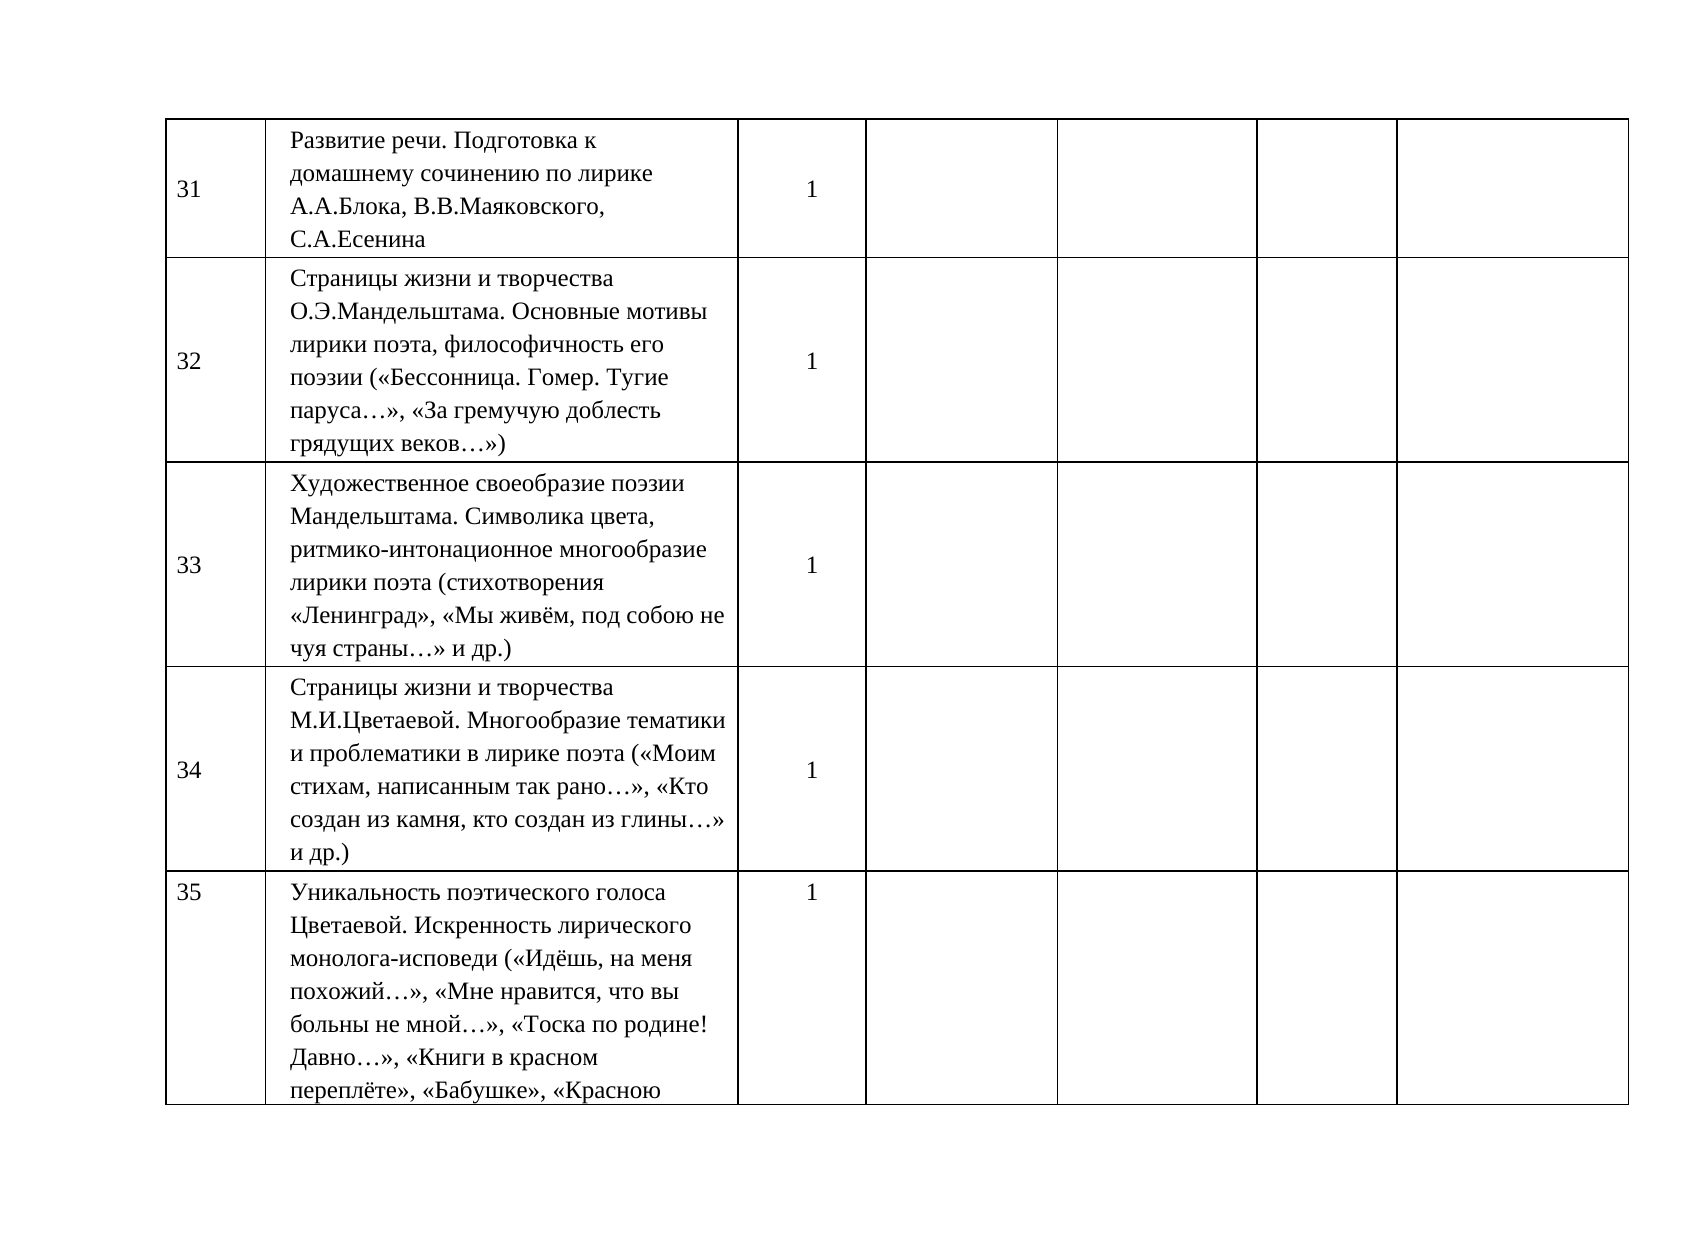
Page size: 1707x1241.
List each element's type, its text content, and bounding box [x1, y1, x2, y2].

table_cell [1398, 667, 1628, 870]
table_cell [867, 667, 1057, 870]
table_cell [1258, 258, 1396, 461]
table_cell [1058, 872, 1256, 1104]
table_cell [1258, 872, 1396, 1104]
table_cell [1258, 463, 1396, 666]
table_cell [1398, 258, 1628, 461]
table_cell 1 [739, 667, 865, 870]
table_cell [1398, 463, 1628, 666]
table_cell 1 [739, 872, 865, 1104]
table_cell [867, 872, 1057, 1104]
table_cell [867, 258, 1057, 461]
table_cell Страницы жизни и творчества О.Э.Мандельштама. Основные мотивы лирики поэта, философичность его поэзии («Бессонница. Гомер. Тугие паруса…», «За гремучую доблесть грядущих веков…») [266, 258, 737, 461]
table_cell 32 [167, 258, 265, 461]
table_cell Художественное своеобразие поэзии Мандельштама. Символика цвета, ритмико-интонационное многообразие лирики поэта (стихотворения «Ленинград», «Мы живём, под собою не чуя страны…» и др.) [266, 463, 737, 666]
table_cell 1 [739, 463, 865, 666]
table_cell 33 [167, 463, 265, 666]
table_cell [867, 120, 1057, 257]
table_cell [1258, 120, 1396, 257]
table_cell [1058, 667, 1256, 870]
table_cell 1 [739, 258, 865, 461]
table_cell 34 [167, 667, 265, 870]
table_cell 1 [739, 120, 865, 257]
table_cell Страницы жизни и творчества М.И.Цветаевой. Многообразие тематики и проблематики в лирике поэта («Моим стихам, написанным так рано…», «Кто создан из камня, кто создан из глины…» и др.) [266, 667, 737, 870]
table_cell 31 [167, 120, 265, 257]
table_cell [1398, 872, 1628, 1104]
table_cell [1398, 120, 1628, 257]
table_cell [1058, 463, 1256, 666]
table_cell 35 [167, 872, 265, 1104]
table_cell [1058, 258, 1256, 461]
table_cell Развитие речи. Подготовка к домашнему сочинению по лирике А.А.Блока, В.В.Маяковского, С.А.Есенина [266, 120, 737, 257]
table_cell [1058, 120, 1256, 257]
table_cell [1258, 667, 1396, 870]
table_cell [266, 872, 737, 1104]
table_cell [867, 463, 1057, 666]
